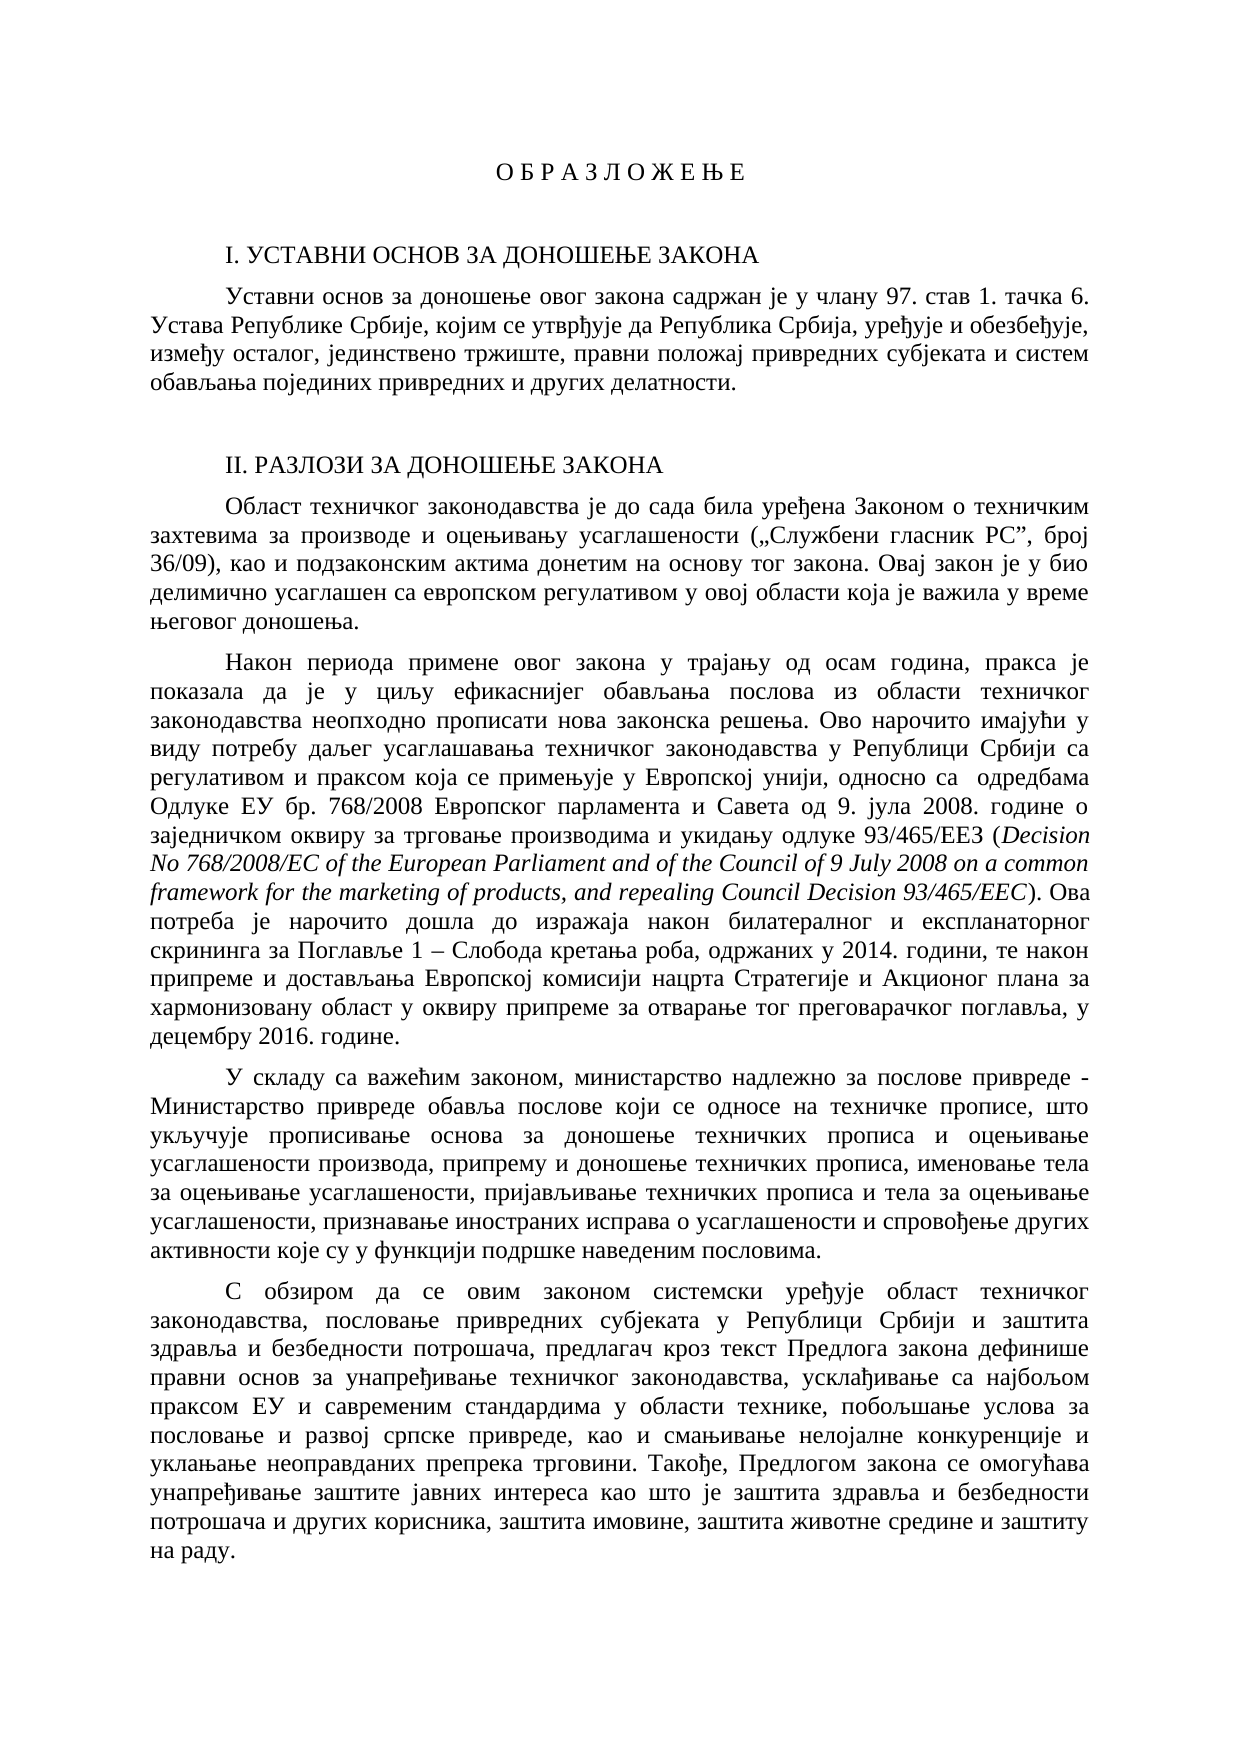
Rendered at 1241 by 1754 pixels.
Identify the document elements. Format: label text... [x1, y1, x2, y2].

text У складу са важећим законом, министарство надлежно за послове привреде - Министарство привреде обавља послове који се односе на техничке прописе, што укључује прописивање основа за доношење техничких прописа и оцењивање усаглашености производа, припрему и доношење техничких прописа, именовање тела за оцењивање усаглашености, пријављивање техничких прописа и тела за оцењивање усаглашености, признавање иностраних исправа о усаглашености и спровођење других активности које су у функцији подршке наведеним пословима. [150, 1062, 1090, 1263]
text С обзиром да се овим законом системски уређује област техничког законодавства, пословање привредних субјеката у Републици Србији и заштита здравља и безбедности потрошача, предлагач кроз текст Предлога закона дефинише правни основ за унапређивање техничког законодавства, усклађивање са најбољом праксом ЕУ и савременим стандардима у области технике, побољшање услова за пословање и развој српске привреде, као и смањивање нелојалне конкуренције и уклањање неоправданих препрека трговини. Такође, Предлогом закона се омогућава унапређивање заштите јавних интереса као што је заштита здравља и безбедности потрошача и других корисника, заштита имовине, заштита животне средине и заштиту на раду. [150, 1276, 1090, 1563]
text I. УСТАВНИ ОСНОВ ЗА ДОНОШЕЊЕ ЗАКОНА [150, 240, 1090, 268]
text Уставни основ за доношење овог закона садржан је у члану 97. став 1. тачка 6. Устава Републике Србије, којим се утврђује да Република Србија, уређује и обезбеђује, између осталог, јединствено тржиште, правни положај привредних субјеката и систем обављања појединих привредних и других делатности. [150, 281, 1090, 396]
text II. РАЗЛОЗИ ЗА ДОНОШЕЊЕ ЗАКОНА [150, 450, 1090, 478]
text Област техничког законодавства је до сада била уређена Законом о техничким захтевима за производе и оцењивању усаглашености („Службени гласник РС”, број 36/09), као и подзаконским актима донетим на основу тог закона. Овај закон је у био делимично усаглашен са европском регулативом у овој области која је важила у време његовог доношења. [150, 491, 1090, 635]
text О Б Р А З Л О Ж Е Њ Е [165, 157, 1075, 186]
text Након периода примене овог закона у трајању од осам година, пракса је показала да је у циљу ефикаснијег обављања послова из области техничког законодавства неопходно прописати нова законска решења. Ово нарочито имајући у виду потребу даљег усаглашавања техничког законодавства у Републици Србији са регулативом и праксом која се примењује у Европској унији, односно са одредбама Одлуке ЕУ бр. 768/2008 Европског парламента и Савета од 9. јула 2008. године о заједничком оквиру за трговање производима и укидању одлуке 93/465/ЕЕЗ (Decision No 768/2008/EC of the Еuropean Parliament and of the Council of 9 July 2008 on a common framework for the marketing of products, and repealing Council Decision 93/465/EEC). Ова потреба је нарочито дошла до изражаја након билатералног и експланаторног скрининга за Поглавље 1 – Слобода кретања роба, одржаних у 2014. години, те након припреме и достављања Европској комисији нацрта Стратегије и Акционог плана за хармонизовану област у оквиру припреме за отварање тог преговарачког поглавља, у децембру 2016. године. [150, 647, 1090, 1050]
